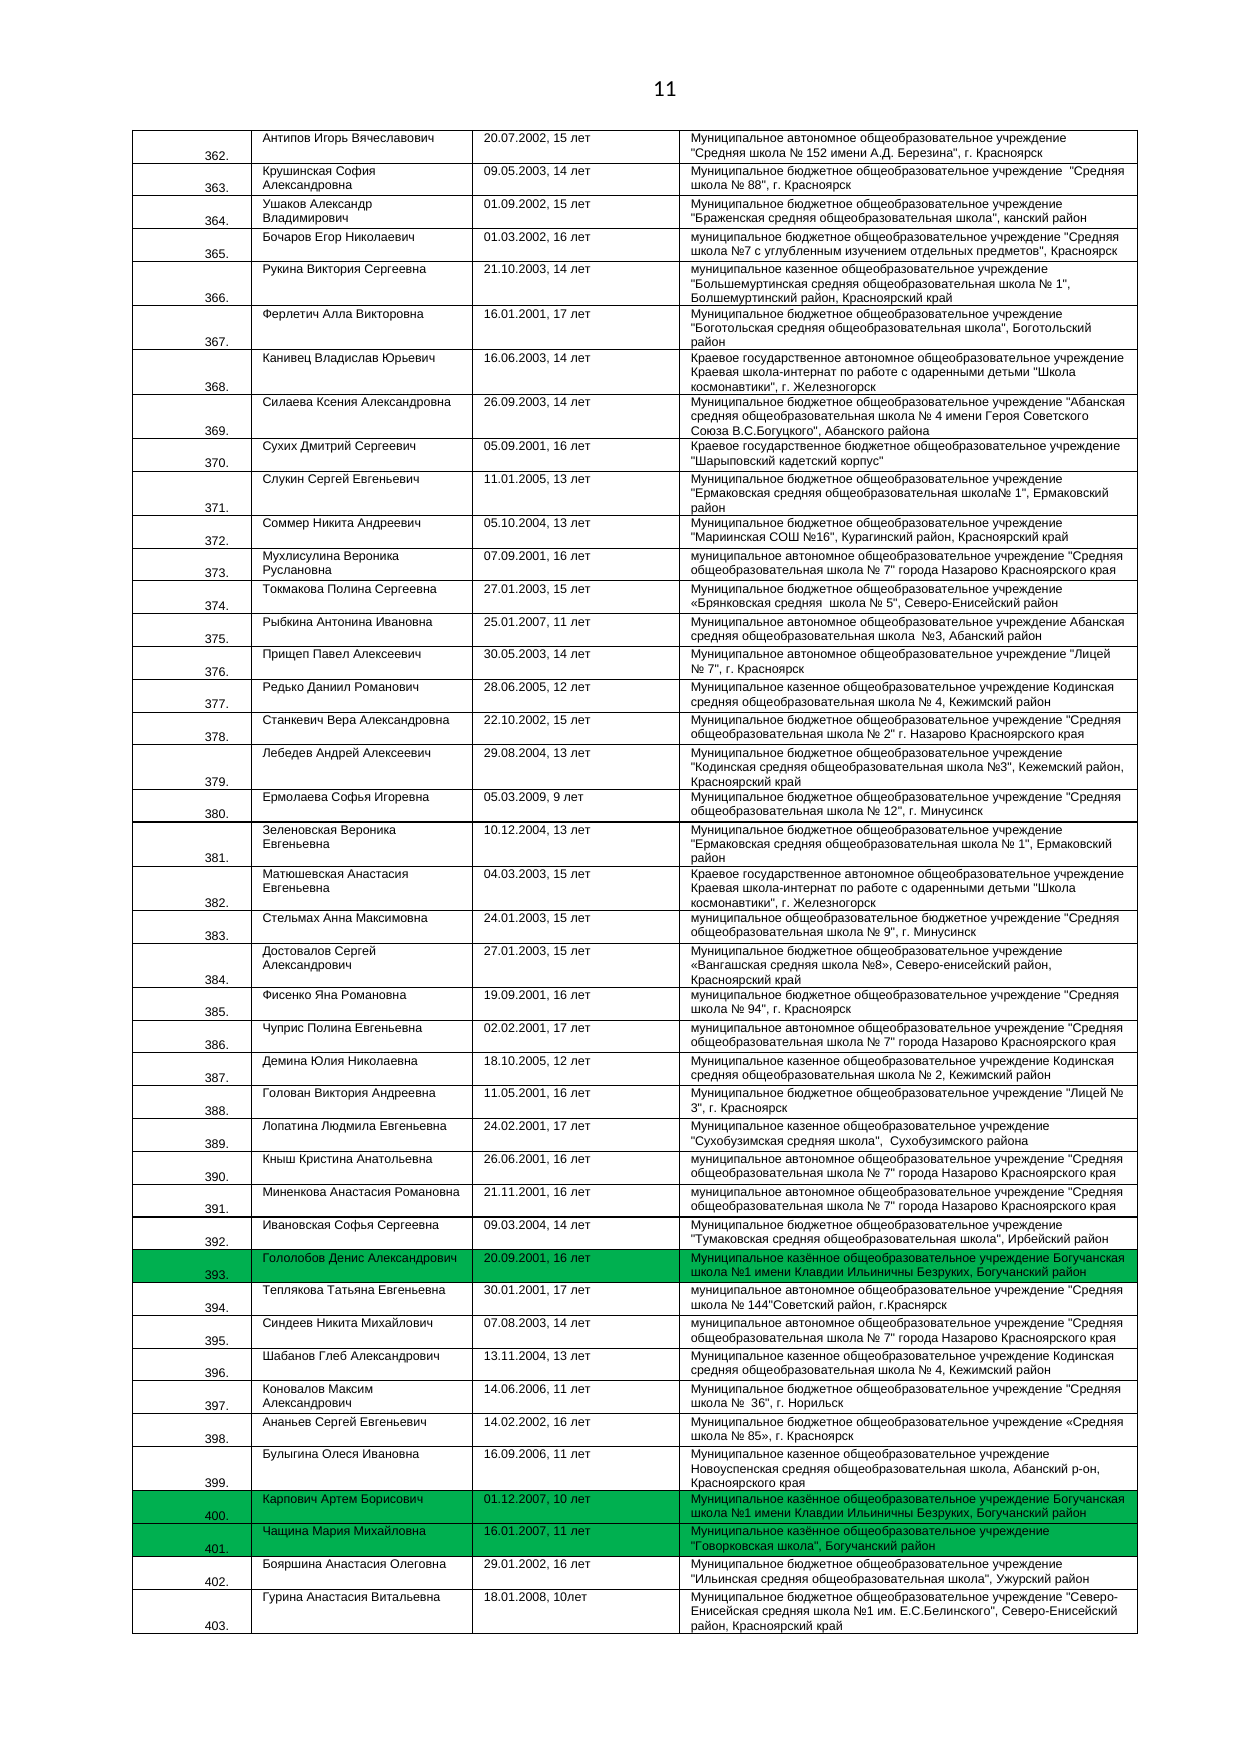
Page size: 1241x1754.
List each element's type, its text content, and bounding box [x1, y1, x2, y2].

table_cell [133, 1381, 251, 1413]
table_cell [133, 1414, 251, 1446]
table_cell Муниципальное автономное общеобразовательное учреждение Абанская средняя общеобразовательная школа №3, Абанский район [680, 614, 1137, 646]
table_cell муниципальное автономное общеобразовательное учреждение "Cредняя школа № 144"Советский район, г.Краснярск [680, 1283, 1137, 1315]
table_cell 24.02.2001, 17 лет [473, 1119, 679, 1151]
table_cell Муниципальное бюджетное общеобразовательное учреждение "Абанская средняя общеобразовательная школа № 4 имени Героя Советского Союза В.С.Богуцкого", Абанского района [680, 395, 1137, 438]
table_cell [133, 1283, 251, 1315]
table_cell Ананьев Сергей Евгеньевич [252, 1414, 472, 1446]
table_cell Матюшевская Анастасия Евгеньевна [252, 867, 472, 910]
table_cell [133, 1524, 251, 1556]
table_cell [133, 713, 251, 744]
table_cell 29.08.2004, 13 лет [473, 745, 679, 788]
table_cell Достовалов Сергей Александрович [252, 944, 472, 987]
table_cell Лопатина Людмила Евгеньевна [252, 1119, 472, 1151]
table_cell [133, 988, 251, 1019]
table_cell 21.11.2001, 16 лет [473, 1185, 679, 1216]
table_cell [133, 1491, 251, 1523]
table_cell Муниципальное автономное общеобразовательное учреждение "Средняя школа № 152 имени А.Д. Березина", г. Красноярск [680, 131, 1137, 163]
table_cell [133, 1316, 251, 1348]
table_cell муниципальное бюджетное общеобразовательное учреждение "Средняя школа № 94", г. Красноярск [680, 988, 1137, 1019]
table_cell 04.03.2003, 15 лет [473, 867, 679, 910]
table_cell Муниципальное бюджетное общеобразовательное учреждение "Боготольская средняя общеобразовательная школа", Боготольский район [680, 306, 1137, 349]
table_cell 11.05.2001, 16 лет [473, 1086, 679, 1118]
table_cell муниципальное казенное общеобразовательное учреждение "Большемуртинская средняя общеобразовательная школа № 1", Болшемуртинский район, Красноярский край [680, 262, 1137, 305]
table_cell 30.01.2001, 17 лет [473, 1283, 679, 1315]
table_cell 26.06.2001, 16 лет [473, 1152, 679, 1183]
table_cell муниципальное автономное общеобразовательное учреждение "Средняя общеобразовательная школа № 7" города Назарово Красноярского края [680, 549, 1137, 580]
table_cell Муниципальное бюджетное общеобразовательное учреждение "Ермаковская средняя общеобразовательная школа№ 1", Ермаковский район [680, 472, 1137, 515]
table_cell Теплякова Татьяна Евгеньевна [252, 1283, 472, 1315]
table_cell [133, 647, 251, 679]
table_cell Мухлисулина Вероника Руслановна [252, 549, 472, 580]
table_cell Миненкова Анастасия Романовна [252, 1185, 472, 1216]
table_cell [133, 164, 251, 195]
table_cell 16.06.2003, 14 лет [473, 350, 679, 393]
table_cell Соммер Никита Андреевич [252, 516, 472, 547]
table_cell Краевое государственное бюджетное общеобразовательное учреждение "Шарыповский кадетский корпус" [680, 439, 1137, 471]
table_cell 21.10.2003, 14 лет [473, 262, 679, 305]
table_cell Муниципальное казённое общеобразовательное учреждение Богучанская школа №1 имени Клавдии Ильиничны Безруких, Богучанский район [680, 1250, 1137, 1282]
table_cell Муниципальное бюджетное общеобразовательное учреждение "Мариинская СОШ №16", Курагинский район, Красноярский край [680, 516, 1137, 547]
table_cell [133, 1021, 251, 1052]
table_cell Антипов Игорь Вячеславович [252, 131, 472, 163]
table_cell 19.09.2001, 16 лет [473, 988, 679, 1019]
table_cell 30.05.2003, 14 лет [473, 647, 679, 679]
table_cell 28.06.2005, 12 лет [473, 680, 679, 712]
table_cell Крушинская София Александровна [252, 164, 472, 195]
table_cell Муниципальное бюджетное общеобразовательное учреждение "Средняя школа № 88", г. Красноярск [680, 164, 1137, 195]
table_cell Ферлетич Алла Викторовна [252, 306, 472, 349]
table_cell Коновалов Максим Александрович [252, 1381, 472, 1413]
table_cell [133, 867, 251, 910]
table_cell Карпович Артем Борисович [252, 1491, 472, 1523]
table_cell [133, 439, 251, 471]
table_cell муниципальное автономное общеобразовательное учреждение "Средняя общеобразовательная школа № 7" города Назарово Красноярского края [680, 1021, 1137, 1052]
table_cell [133, 790, 251, 821]
table_cell [133, 131, 251, 163]
table_cell Синдеев Никита Михайлович [252, 1316, 472, 1348]
table_cell муниципальное автономное общеобразовательное учреждение "Средняя общеобразовательная школа № 7" города Назарово Красноярского края [680, 1316, 1137, 1348]
table_cell 09.05.2003, 14 лет [473, 164, 679, 195]
table_cell Муниципальное казенное общеобразовательное учреждение Кодинская средняя общеобразовательная школа № 4, Кежимский район [680, 680, 1137, 712]
table_cell [133, 1447, 251, 1490]
table_cell 01.12.2007, 10 лет [473, 1491, 679, 1523]
table_cell 11.01.2005, 13 лет [473, 472, 679, 515]
table_cell Слукин Сергей Евгеньевич [252, 472, 472, 515]
table_cell [133, 1119, 251, 1151]
table_cell Муниципальное бюджетное общеобразовательное учреждение "Лицей № 3", г. Красноярск [680, 1086, 1137, 1118]
table_cell Токмакова Полина Сергеевна [252, 581, 472, 613]
table_cell Ермолаева Софья Игоревна [252, 790, 472, 821]
table_cell [133, 614, 251, 646]
table_cell 18.01.2008, 10лет [473, 1590, 679, 1633]
table_cell Ушаков Александр Владимирович [252, 196, 472, 228]
table_cell 24.01.2003, 15 лет [473, 911, 679, 942]
table_cell Краевое государственное автономное общеобразовательное учреждение Краевая школа-интернат по работе с одаренными детьми "Школа космонавтики", г. Железногорск [680, 350, 1137, 393]
table_cell [133, 350, 251, 393]
table_cell [133, 1053, 251, 1085]
table_cell Голован Виктория Андреевна [252, 1086, 472, 1118]
table_cell Булыгина Олеся Ивановна [252, 1447, 472, 1490]
table_cell Муниципальное бюджетное общеобразовательное учреждение "Тумаковская средняя общеобразовательная школа", Ирбейский район [680, 1218, 1137, 1249]
table_cell 14.06.2006, 11 лет [473, 1381, 679, 1413]
table_cell муниципальное автономное общеобразовательное учреждение "Средняя общеобразовательная школа № 7" города Назарово Красноярского края [680, 1152, 1137, 1183]
table_cell Муниципальное казенное общеобразовательное учреждение Кодинская средняя общеобразовательная школа № 2, Кежимский район [680, 1053, 1137, 1085]
table_cell Редько Даниил Романович [252, 680, 472, 712]
table_cell Стельмах Анна Максимовна [252, 911, 472, 942]
table_cell Канивец Владислав Юрьевич [252, 350, 472, 393]
table_cell [133, 1086, 251, 1118]
table_cell Муниципальное казенное общеобразовательное учреждение "Сухобузимская средняя школа", Сухобузимского района [680, 1119, 1137, 1151]
table_cell Муниципальное бюджетное общеобразовательное учреждение «Вангашская средняя школа №8», Северо-енисейский район, Красноярский край [680, 944, 1137, 987]
table_cell [133, 472, 251, 515]
table_cell [133, 229, 251, 261]
table_cell муниципальное автономное общеобразовательное учреждение "Средняя общеобразовательная школа № 7" города Назарово Красноярского края [680, 1185, 1137, 1216]
table_cell 20.07.2002, 15 лет [473, 131, 679, 163]
table_cell 10.12.2004, 13 лет [473, 823, 679, 866]
table_cell [133, 1185, 251, 1216]
table_cell Рукина Виктория Сергеевна [252, 262, 472, 305]
table_cell [133, 944, 251, 987]
table_cell Муниципальное бюджетное общеобразовательное учреждение "Средняя общеобразовательная школа № 12", г. Минусинск [680, 790, 1137, 821]
table_cell 01.09.2002, 15 лет [473, 196, 679, 228]
table_cell Муниципальное бюджетное общеобразовательное учреждение «Брянковская средняя школа № 5", Северо-Енисейский район [680, 581, 1137, 613]
table_cell [133, 306, 251, 349]
table_cell [133, 262, 251, 305]
table_cell [133, 1590, 251, 1633]
table_cell Гурина Анастасия Витальевна [252, 1590, 472, 1633]
table_cell 20.09.2001, 16 лет [473, 1250, 679, 1282]
table_cell [133, 196, 251, 228]
table_cell Муниципальное бюджетное общеобразовательное учреждение "Средняя школа № 36", г. Норильск [680, 1381, 1137, 1413]
table_cell 27.01.2003, 15 лет [473, 581, 679, 613]
table_cell [133, 823, 251, 866]
table_cell Прищеп Павел Алексеевич [252, 647, 472, 679]
table_cell 16.09.2006, 11 лет [473, 1447, 679, 1490]
table_cell 25.01.2007, 11 лет [473, 614, 679, 646]
table_cell Муниципальное бюджетное общеобразовательное учреждение "Средняя общеобразовательная школа № 2" г. Назарово Красноярского края [680, 713, 1137, 744]
table_cell 29.01.2002, 16 лет [473, 1557, 679, 1589]
table_cell [133, 680, 251, 712]
table_cell Муниципальное автономное общеобразовательное учреждение "Лицей № 7", г. Красноярск [680, 647, 1137, 679]
table_cell 16.01.2007, 11 лет [473, 1524, 679, 1556]
table_cell 05.03.2009, 9 лет [473, 790, 679, 821]
table_cell Краевое государственное автономное общеобразовательное учреждение Краевая школа-интернат по работе с одаренными детьми "Школа космонавтики", г. Железногорск [680, 867, 1137, 910]
table_cell 18.10.2005, 12 лет [473, 1053, 679, 1085]
table_cell Шабанов Глеб Александрович [252, 1349, 472, 1380]
table_cell [133, 549, 251, 580]
table_cell Муниципальное казенное общеобразовательное учреждение Новоуспенская средняя общеобразовательная школа, Абанский р-он, Красноярского края [680, 1447, 1137, 1490]
table_cell 05.10.2004, 13 лет [473, 516, 679, 547]
table_cell Силаева Ксения Александровна [252, 395, 472, 438]
table_cell 13.11.2004, 13 лет [473, 1349, 679, 1380]
table_cell 26.09.2003, 14 лет [473, 395, 679, 438]
table_cell 05.09.2001, 16 лет [473, 439, 679, 471]
table_cell Фисенко Яна Романовна [252, 988, 472, 1019]
table_cell [133, 911, 251, 942]
table_cell Зеленовская Вероника Евгеньевна [252, 823, 472, 866]
table_cell [133, 1349, 251, 1380]
table_cell [133, 1152, 251, 1183]
table_cell муниципальное бюджетное общеобразовательное учреждение "Средняя школа №7 с углубленным изучением отдельных предметов", Красноярск [680, 229, 1137, 261]
table_cell Бояршина Анастасия Олеговна [252, 1557, 472, 1589]
table_cell Муниципальное бюджетное общеобразовательное учреждение "Кодинская средняя общеобразовательная школа №3", Кежемский район, Красноярский край [680, 745, 1137, 788]
table_cell [133, 745, 251, 788]
table_cell 07.08.2003, 14 лет [473, 1316, 679, 1348]
table_cell Чащина Мария Михайловна [252, 1524, 472, 1556]
table_cell Гололобов Денис Александрович [252, 1250, 472, 1282]
table_cell Муниципальное бюджетное общеобразовательное учреждение "Северо-Енисейская средняя школа №1 им. Е.С.Белинского", Северо-Енисейский район, Красноярский край [680, 1590, 1137, 1633]
table_cell Лебедев Андрей Алексеевич [252, 745, 472, 788]
table_cell [133, 1557, 251, 1589]
table_cell Муниципальное бюджетное общеобразовательное учреждение "Браженская средняя общеобразовательная школа", канский район [680, 196, 1137, 228]
table_cell [133, 581, 251, 613]
table_cell 14.02.2002, 16 лет [473, 1414, 679, 1446]
table_cell Рыбкина Антонина Ивановна [252, 614, 472, 646]
table_cell 16.01.2001, 17 лет [473, 306, 679, 349]
table_cell 22.10.2002, 15 лет [473, 713, 679, 744]
table_cell 07.09.2001, 16 лет [473, 549, 679, 580]
table_cell [133, 516, 251, 547]
table_cell Муниципальное казенное общеобразовательное учреждение Кодинская средняя общеобразовательная школа № 4, Кежимский район [680, 1349, 1137, 1380]
table_cell Муниципальное бюджетное общеобразовательное учреждение "Ильинская средняя общеобразовательная школа", Ужурский район [680, 1557, 1137, 1589]
table_cell 02.02.2001, 17 лет [473, 1021, 679, 1052]
table_cell Сухих Дмитрий Сергеевич [252, 439, 472, 471]
table_cell Муниципальное бюджетное общеобразовательное учреждение «Средняя школа № 85», г. Красноярск [680, 1414, 1137, 1446]
table_cell Ивановская Софья Сергеевна [252, 1218, 472, 1249]
table_cell Муниципальное казённое общеобразовательное учреждение Богучанская школа №1 имени Клавдии Ильиничны Безруких, Богучанский район [680, 1491, 1137, 1523]
table_cell Чуприс Полина Евгеньевна [252, 1021, 472, 1052]
table_cell 09.03.2004, 14 лет [473, 1218, 679, 1249]
table_cell Кныш Кристина Анатольевна [252, 1152, 472, 1183]
table_cell 01.03.2002, 16 лет [473, 229, 679, 261]
table_cell Муниципальное бюджетное общеобразовательное учреждение "Ермаковская средняя общеобразовательная школа № 1", Ермаковский район [680, 823, 1137, 866]
table_cell Станкевич Вера Александровна [252, 713, 472, 744]
table_cell Муниципальное казённое общеобразовательное учреждение "Говорковская школа", Богучанский район [680, 1524, 1137, 1556]
table_cell [133, 1250, 251, 1282]
table_cell Демина Юлия Николаевна [252, 1053, 472, 1085]
table_cell Бочаров Егор Николаевич [252, 229, 472, 261]
table_cell [133, 1218, 251, 1249]
table_cell 27.01.2003, 15 лет [473, 944, 679, 987]
table_cell [133, 395, 251, 438]
table_cell муниципальное общеобразовательное бюджетное учреждение "Средняя общеобразовательная школа № 9", г. Минусинск [680, 911, 1137, 942]
